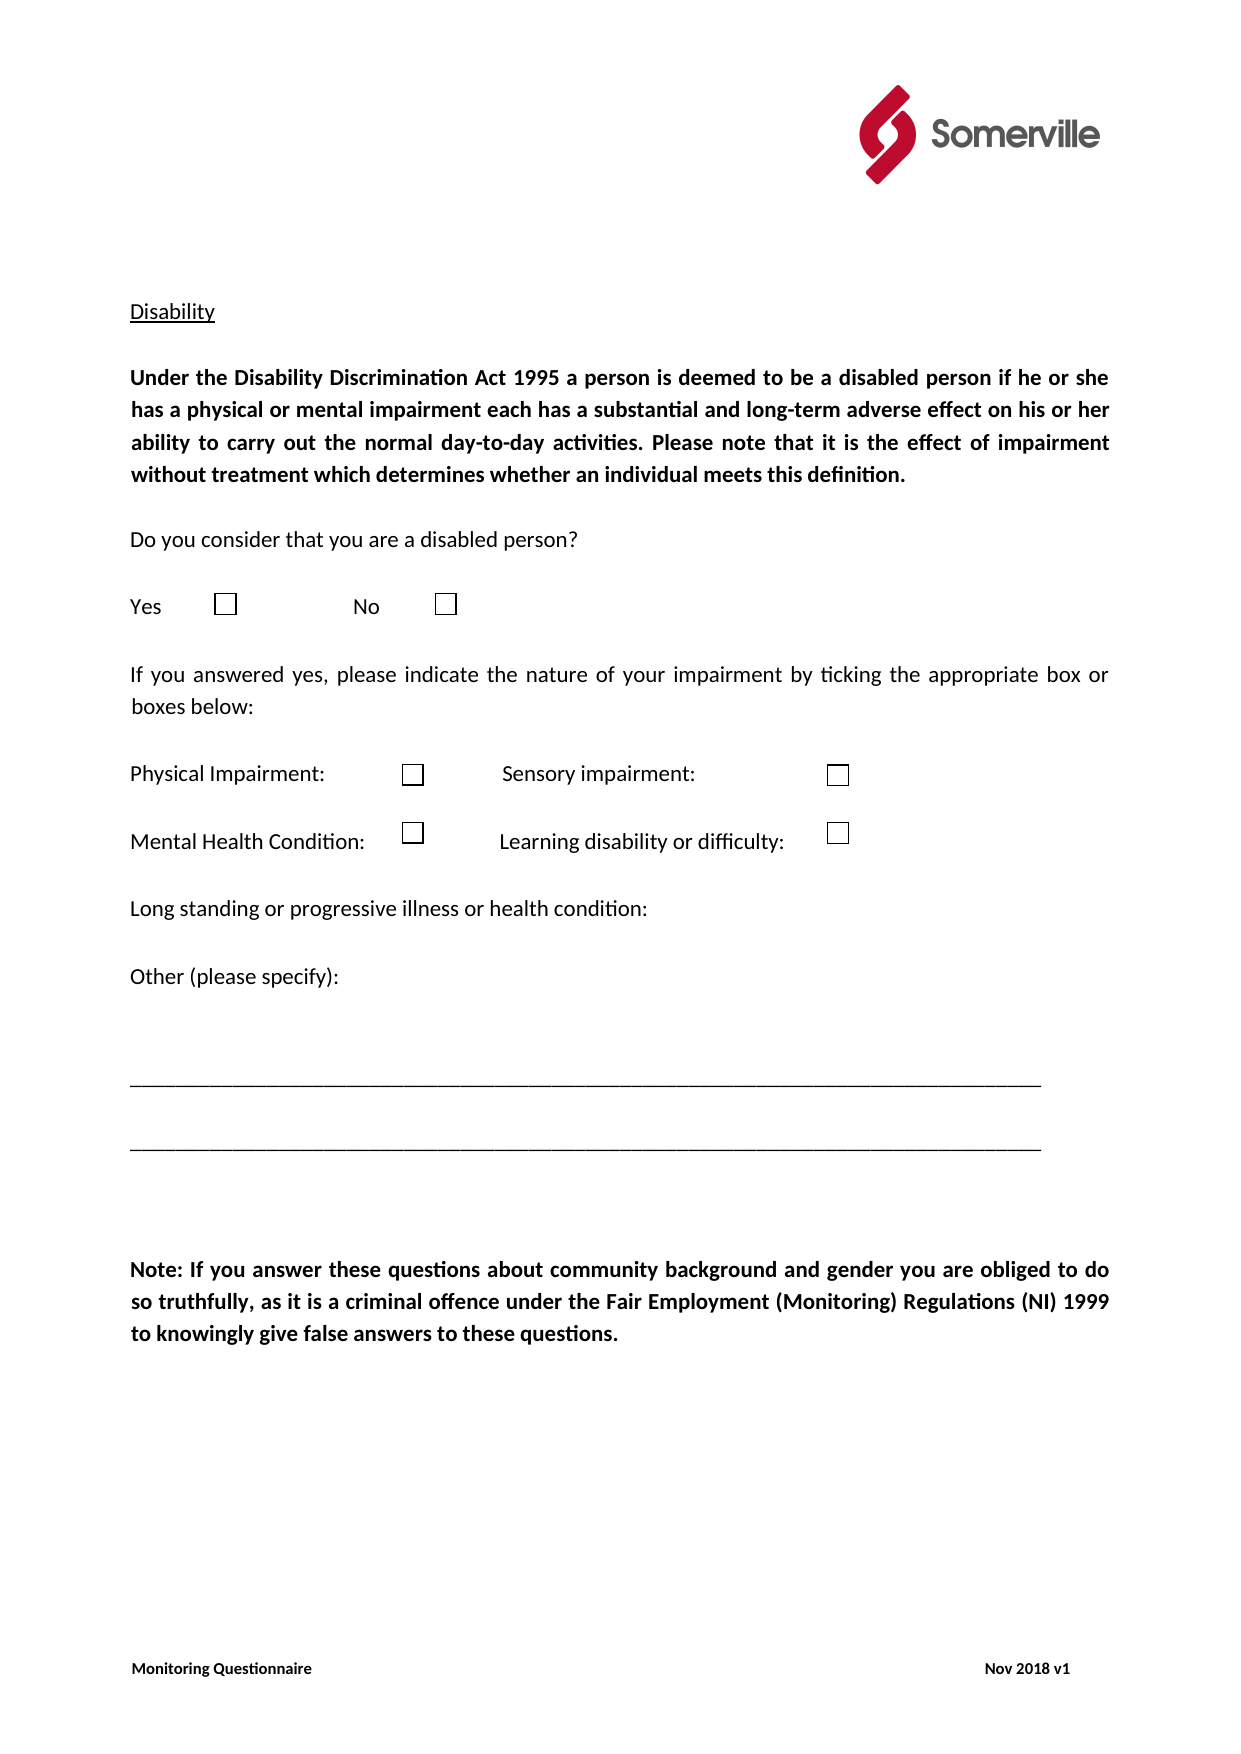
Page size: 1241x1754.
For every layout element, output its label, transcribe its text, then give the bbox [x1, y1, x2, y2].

text Mental Health Condition: Learning disability or difficulty: [130, 827, 1110, 855]
text Other (please specify): [130, 962, 1110, 990]
picture [848, 75, 1111, 196]
text Physical Impairment: Sensory impairment: [130, 759, 1110, 787]
text ________________________________________________________________________________ [130, 1029, 1051, 1090]
text Do you consider that you are a disabled person? [130, 525, 1110, 553]
text If you answered yes, please indicate the nature of your impairment by ticking the appropriate box or boxes below: [130, 660, 1110, 720]
subtitle Disability [130, 297, 1110, 325]
text Under the Disability Discrimination Act 1995 a person is deemed to be a disabled person if he or she has a physical or mental impairment each has a substantial and long-term adverse effect on his or her ability to carry out the normal day-to-day activities. Please note that it is the effect of impairment without treatment which determines whether an individual meets this definition. [130, 363, 1112, 488]
text Yes No [130, 592, 1110, 620]
text Long standing or progressive illness or health condition: [130, 894, 1110, 922]
text Note: If you answer these questions about community background and gender you are obliged to do so truthfully, as it is a criminal offence under the Fair Employment (Monitoring) Regulations (NI) 1999 to knowingly give false answers to these questions. [130, 1255, 1112, 1347]
text ________________________________________________________________________________ [130, 1126, 1051, 1154]
